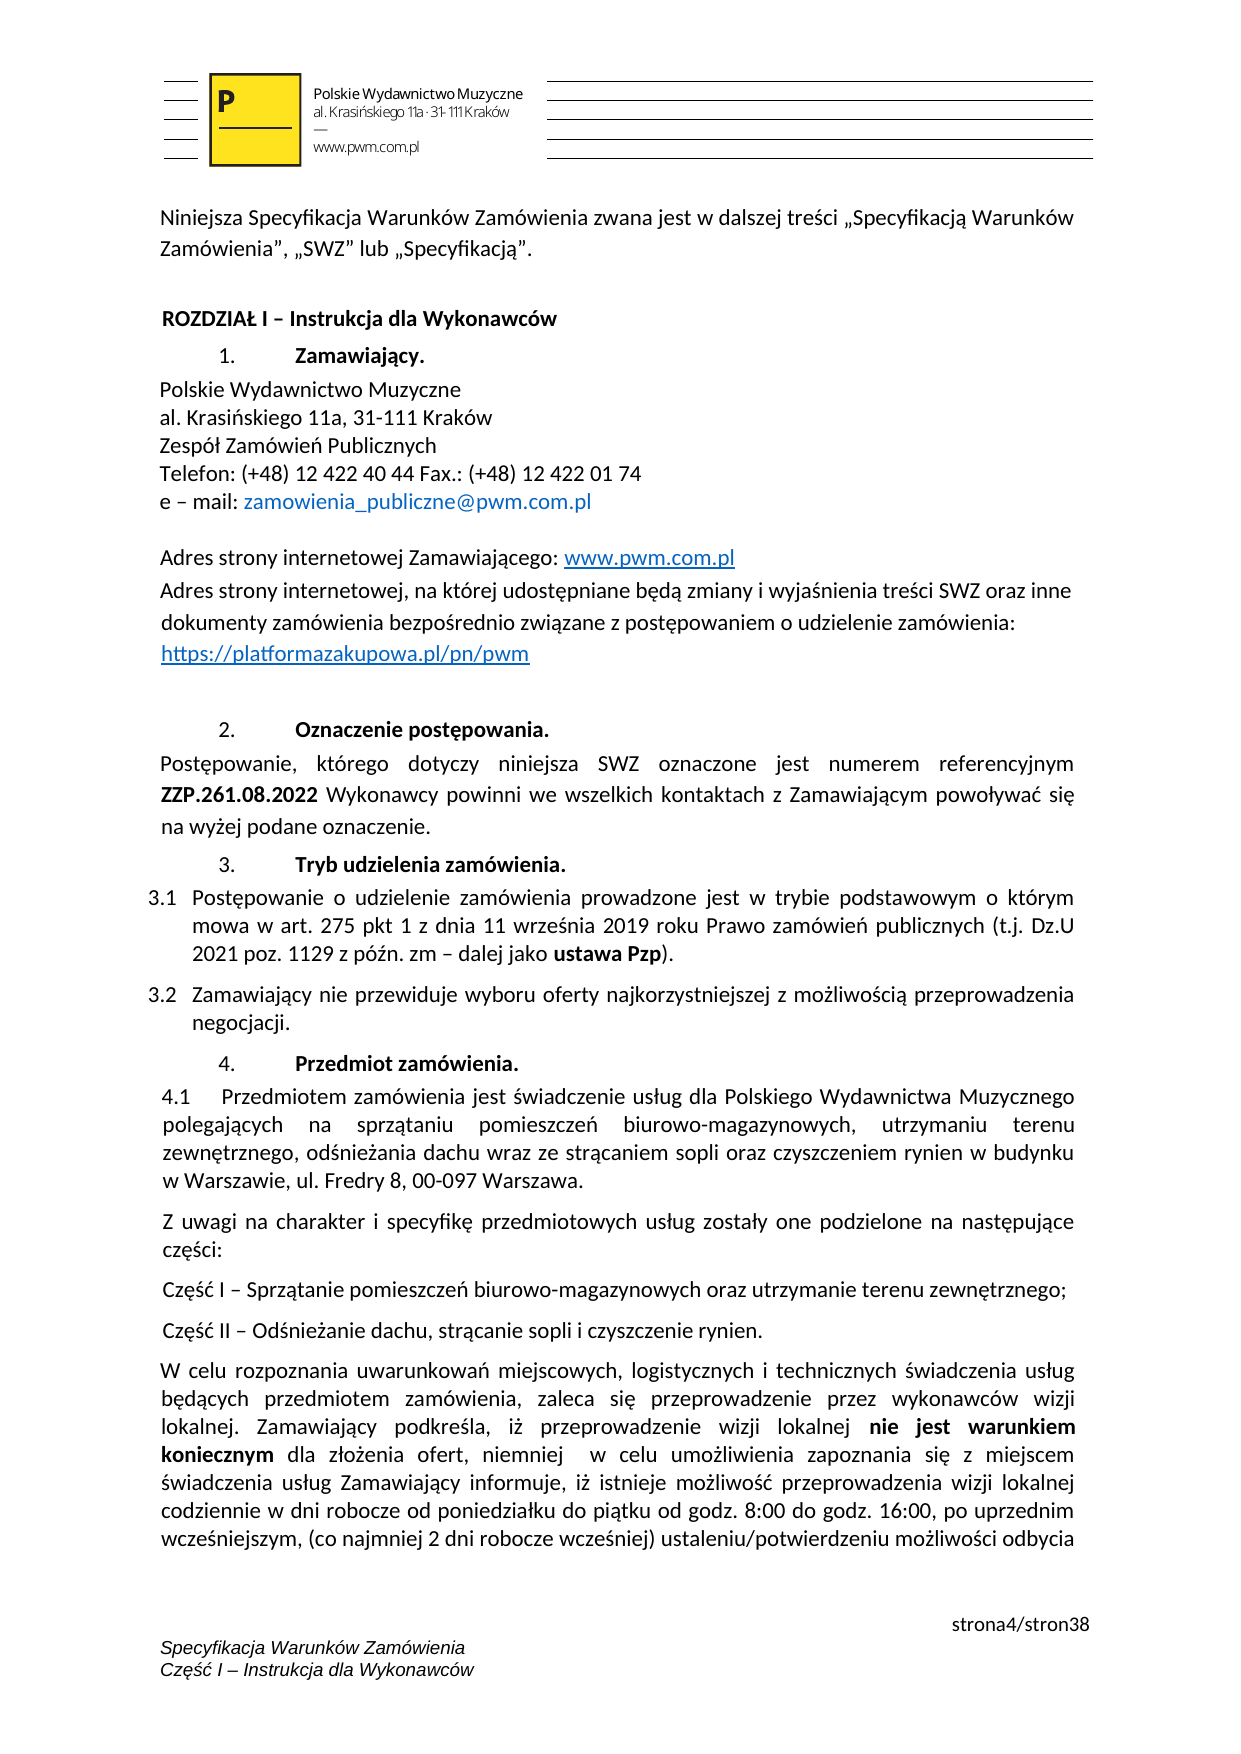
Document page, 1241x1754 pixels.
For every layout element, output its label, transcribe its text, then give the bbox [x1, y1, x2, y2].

subtitle Tryb udzielenia zamówienia. [218, 850, 1078, 878]
text Zespół Zamówień Publicznych [159, 431, 1078, 459]
text Część I – Sprzątanie pomieszczeń biurowo-magazynowych oraz utrzymanie terenu zewnętrznego; [162, 1275, 1076, 1303]
text Polskie Wydawnictwo Muzyczne [159, 375, 1078, 403]
text Niniejsza Specyfikacja Warunków Zamówienia zwana jest w dalszej treści „Specyfikacją Warunków Zamówienia”, „SWZ” lub „Specyfikacją”. [160, 203, 1076, 262]
text Adres strony internetowej, na której udostępniane będą zmiany i wyjaśnienia treści SWZ oraz inne dokumenty zamówienia bezpośrednio związane z postępowaniem o udzielenie zamówienia: https://platformazakupowa.pl/pn/pwm [160, 576, 1078, 667]
list Przedmiotem zamówienia jest świadczenie usług dla Polskiego Wydawnictwa Muzycznego polegających na sprzątaniu pomieszczeń biurowo-magazynowych, utrzymaniu terenu zewnętrznego, odśnieżania dachu wraz ze strącaniem sopli oraz czyszczeniem rynien w budynku w Warszawie, ul. Fredry 8, 00-097 Warszawa. [161, 1082, 1076, 1194]
subtitle Oznaczenie postępowania. [218, 715, 1078, 743]
list Postępowanie o udzielenie zamówienia prowadzone jest w trybie podstawowym o którym mowa w art. 275 pkt 1 z dnia 11 września 2019 roku Prawo zamówień publicznych (t.j. Dz.U 2021 poz. 1129 z późn. zm – dalej jako ustawa Pzp). [148, 883, 1076, 968]
text Telefon: (+48) 12 422 40 44 Fax.: (+48) 12 422 01 74 [159, 459, 1078, 487]
text ROZDZIAŁ I – Instrukcja dla Wykonawców [162, 304, 1078, 332]
subtitle Przedmiot zamówienia. [218, 1049, 1078, 1077]
text e – mail: zamowienia_publiczne@pwm.com.pl [159, 487, 1078, 515]
subtitle Zamawiający. [218, 341, 1078, 369]
list Zamawiający nie przewiduje wyboru oferty najkorzystniejszej z możliwością przeprowadzenia negocjacji. [148, 980, 1076, 1036]
text Część II – Odśnieżanie dachu, strącanie sopli i czyszczenie rynien. [162, 1316, 1076, 1344]
text Z uwagi na charakter i specyfikę przedmiotowych usług zostały one podzielone na następujące części: [162, 1207, 1076, 1263]
text Postępowanie, którego dotyczy niniejsza SWZ oznaczone jest numerem referencyjnym ZZP.261.08.2022 Wykonawcy powinni we wszelkich kontaktach z Zamawiającym powoływać się na wyżej podane oznaczenie. [160, 749, 1076, 840]
text Adres strony internetowej Zamawiającego: www.pwm.com.pl [160, 543, 1076, 571]
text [160, 1356, 1076, 1553]
text al. Krasińskiego 11a, 31-111 Kraków [159, 403, 1078, 431]
